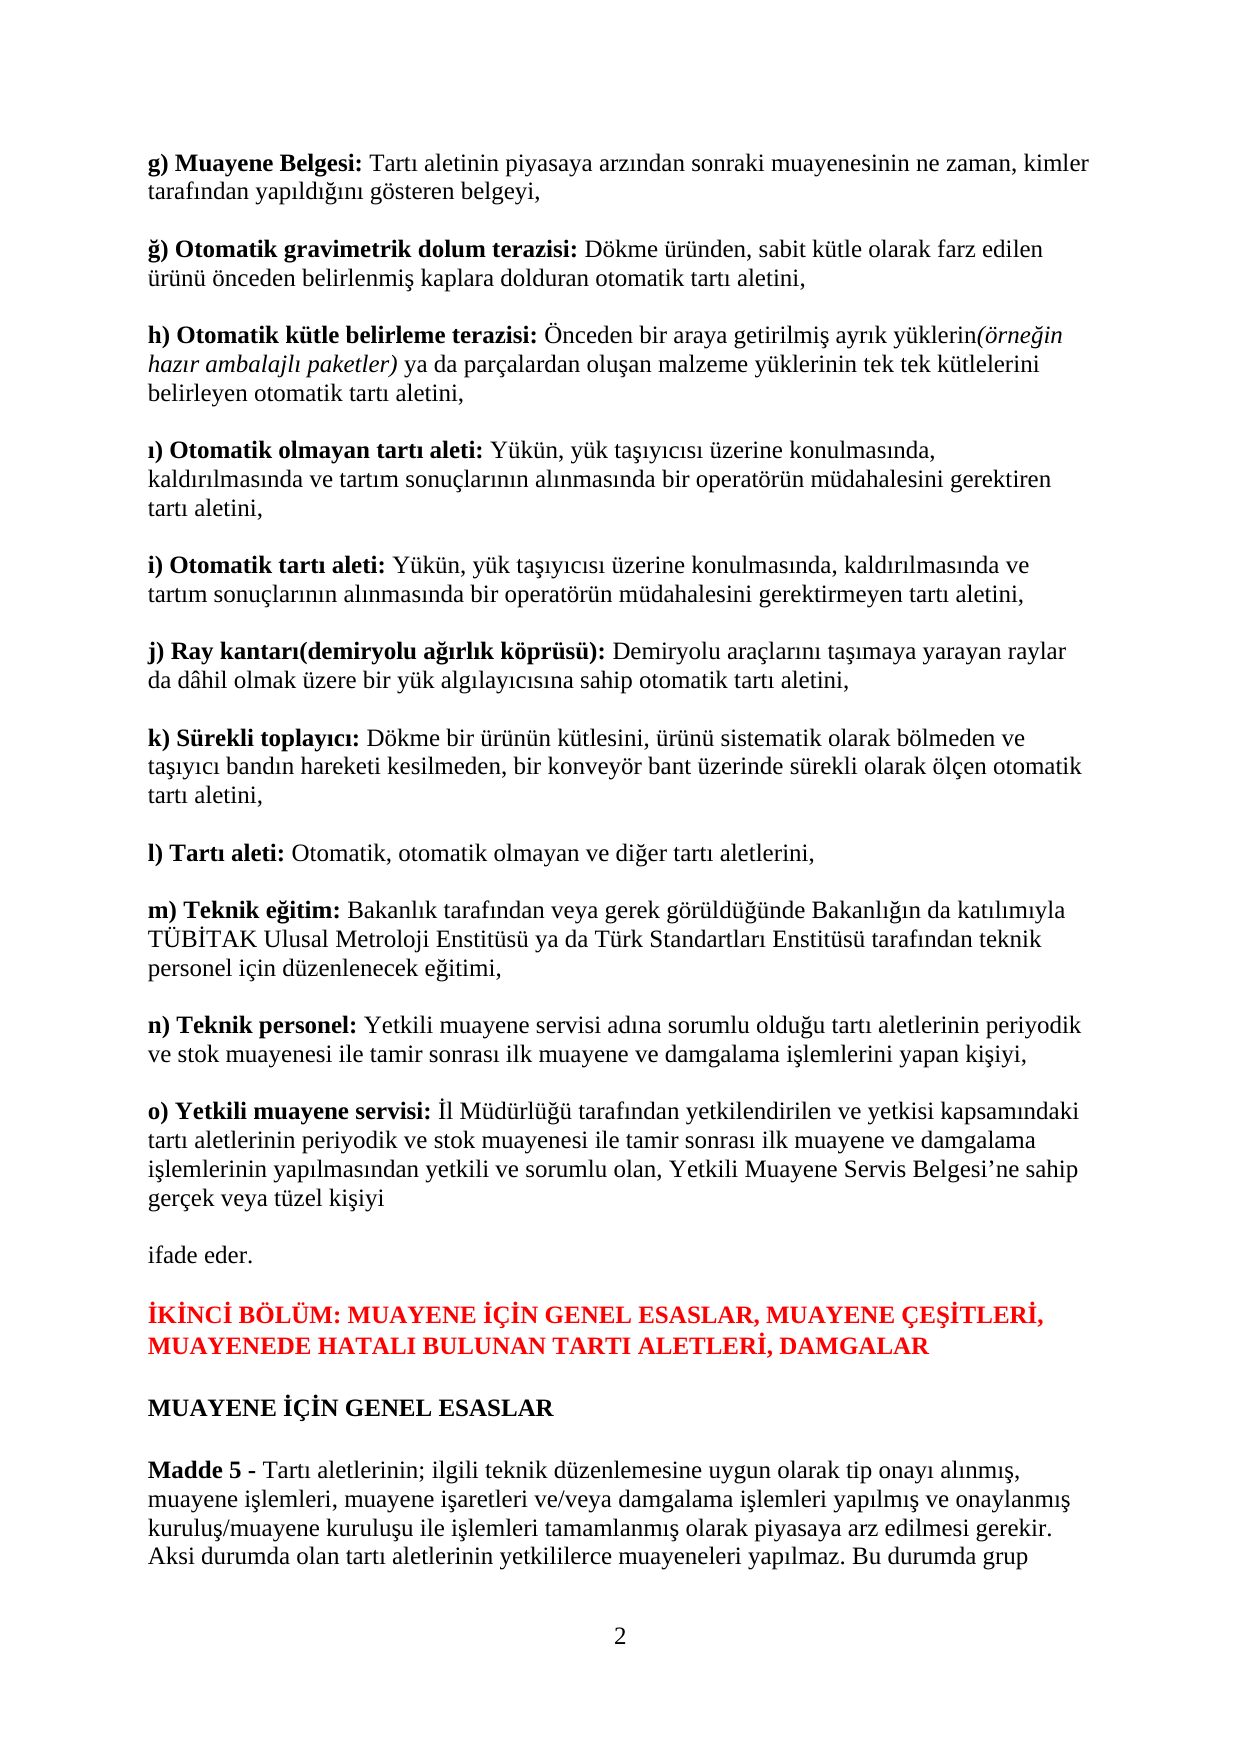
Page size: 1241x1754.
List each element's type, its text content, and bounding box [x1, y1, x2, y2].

text İKİNCİ BÖLÜM: MUAYENE İÇİN GENEL ESASLAR, MUAYENE ÇEŞİTLERİ, MUAYENEDE HATALI BULUNAN TARTI ALETLERİ, DAMGALAR [148, 1300, 1093, 1360]
text h) Otomatik kütle belirleme terazisi: Önceden bir araya getirilmiş ayrık yüklerin(örneğin hazır ambalajlı paketler) ya da parçalardan oluşan malzeme yüklerinin tek tek kütlelerini belirleyen otomatik tartı aletini, [148, 320, 1093, 406]
text ifade eder. [148, 1240, 1093, 1269]
text o) Yetkili muayene servisi: İl Müdürlüğü tarafından yetkilendirilen ve yetkisi kapsamındaki tartı aletlerinin periyodik ve stok muayenesi ile tamir sonrası ilk muayene ve damgalama işlemlerinin yapılmasından yetkili ve sorumlu olan, Yetkili Muayene Servis Belgesi’ne sahip gerçek veya tüzel kişiyi [148, 1096, 1093, 1211]
text ı) Otomatik olmayan tartı aleti: Yükün, yük taşıyıcısı üzerine konulmasında, kaldırılmasında ve tartım sonuçlarının alınmasında bir operatörün müdahalesini gerektiren tartı aletini, [148, 435, 1093, 521]
text m) Teknik eğitim: Bakanlık tarafından veya gerek görüldüğünde Bakanlığın da katılımıyla TÜBİTAK Ulusal Metroloji Enstitüsü ya da Türk Standartları Enstitüsü tarafından teknik personel için düzenlenecek eğitimi, [148, 895, 1093, 981]
text j) Ray kantarı(demiryolu ağırlık köprüsü): Demiryolu araçlarını taşımaya yarayan raylar da dâhil olmak üzere bir yük algılayıcısına sahip otomatik tartı aletini, [148, 636, 1093, 694]
text g) Muayene Belgesi: Tartı aletinin piyasaya arzından sonraki muayenesinin ne zaman, kimler tarafından yapıldığını gösteren belgeyi, [148, 148, 1093, 205]
text ğ) Otomatik gravimetrik dolum terazisi: Dökme üründen, sabit kütle olarak farz edilen ürünü önceden belirlenmiş kaplara dolduran otomatik tartı aletini, [148, 234, 1093, 291]
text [148, 1455, 1093, 1570]
text i) Otomatik tartı aleti: Yükün, yük taşıyıcısı üzerine konulmasında, kaldırılmasında ve tartım sonuçlarının alınmasında bir operatörün müdahalesini gerektirmeyen tartı aletini, [148, 550, 1093, 608]
text l) Tartı aleti: Otomatik, otomatik olmayan ve diğer tartı aletlerini, [148, 838, 1093, 866]
text MUAYENE İÇİN GENEL ESASLAR [148, 1393, 1093, 1422]
text n) Teknik personel: Yetkili muayene servisi adına sorumlu olduğu tartı aletlerinin periyodik ve stok muayenesi ile tamir sonrası ilk muayene ve damgalama işlemlerini yapan kişiyi, [148, 1010, 1093, 1068]
text k) Sürekli toplayıcı: Dökme bir ürünün kütlesini, ürünü sistematik olarak bölmeden ve taşıyıcı bandın hareketi kesilmeden, bir konveyör bant üzerinde sürekli olarak ölçen otomatik tartı aletini, [148, 723, 1093, 809]
